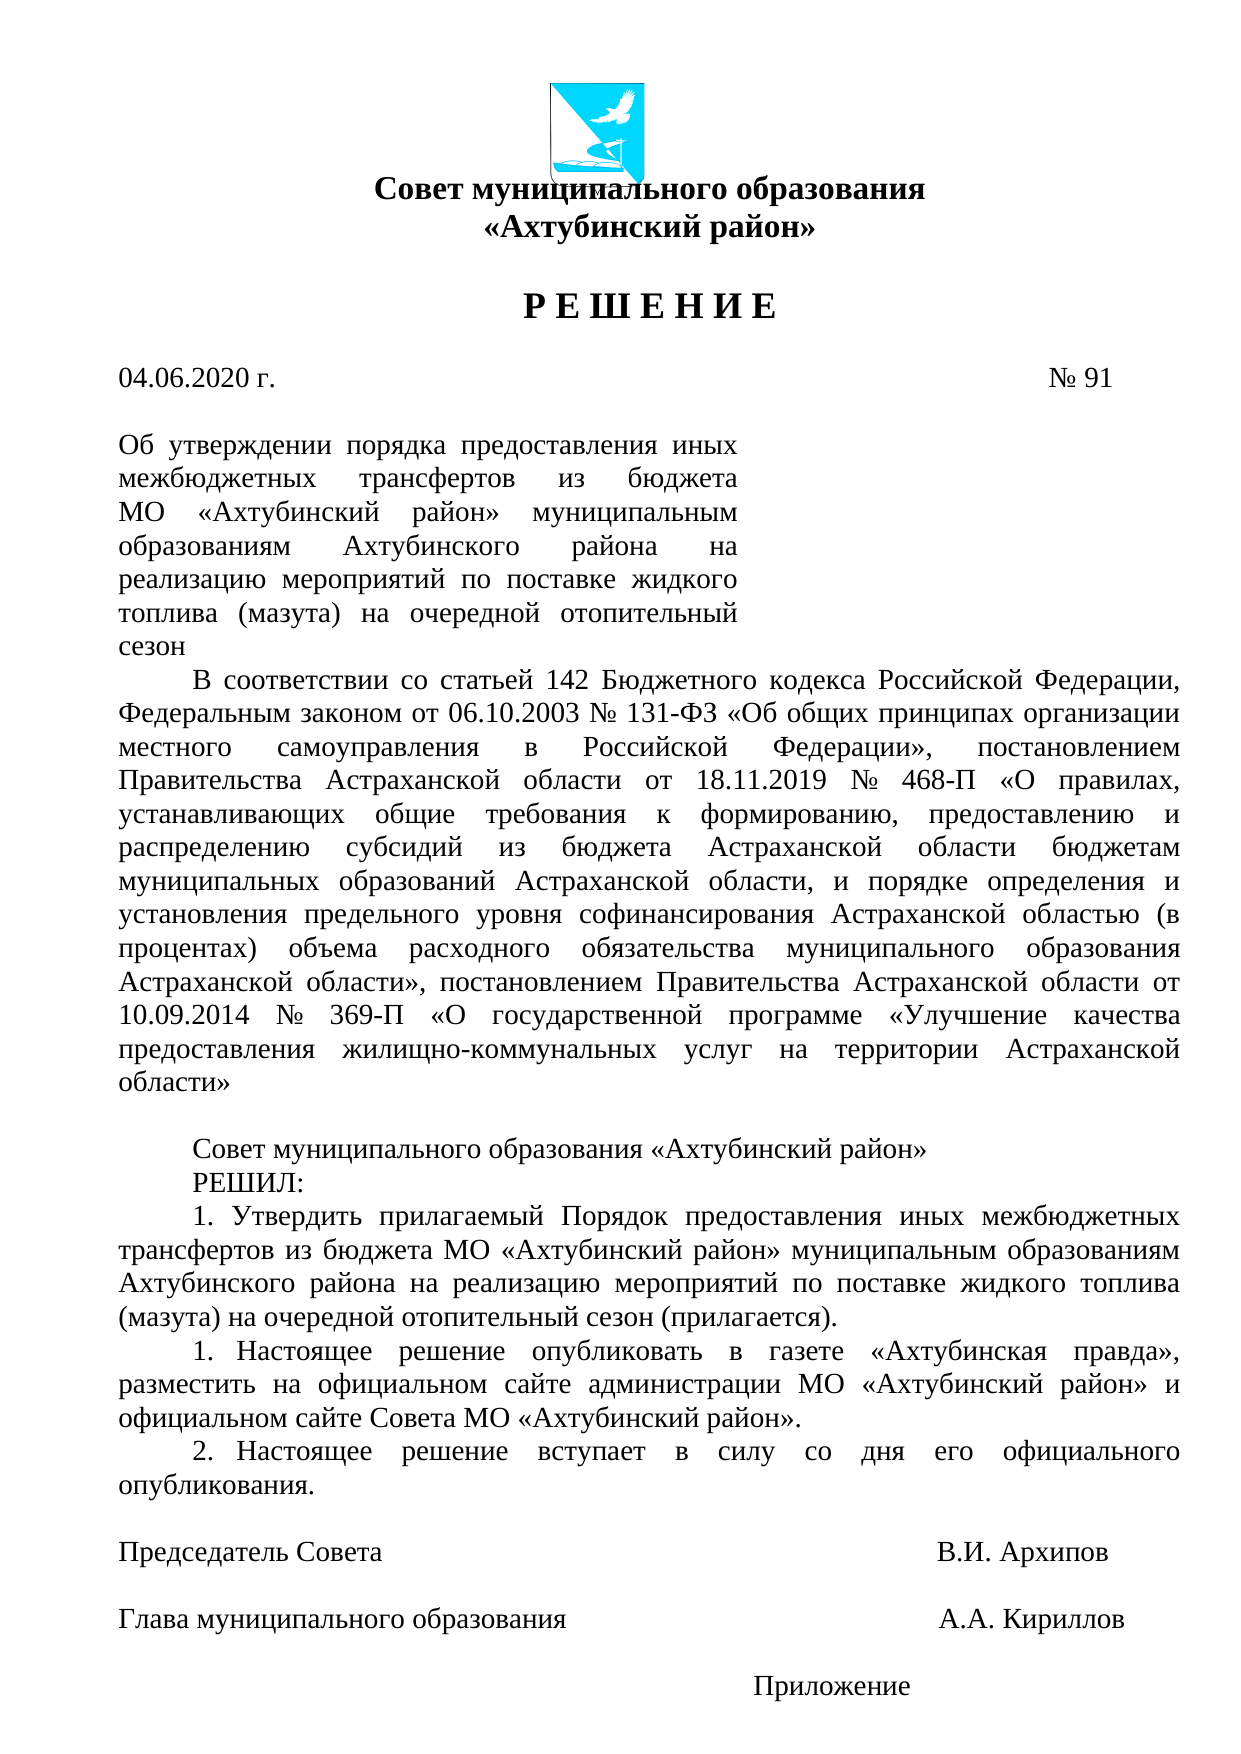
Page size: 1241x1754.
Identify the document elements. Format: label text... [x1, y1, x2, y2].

text Совет муниципального образования [118, 168, 1181, 207]
text 04.06.2020 г. № 91 [118, 360, 1181, 427]
title РЕШИЛ: [192, 1165, 1181, 1198]
title Совет муниципального образования «Ахтубинский район» [118, 1131, 1181, 1165]
text Об утверждении порядка предоставления иных межбюджетных трансфертов из бюджета МО «Ахтубинский район» муниципальным образованиям Ахтубинского района на реализацию мероприятий по поставке жидкого топлива (мазута) на очередной отопительный сезон [118, 427, 738, 662]
title Настоящее решение опубликовать в газете «Ахтубинская правда», разместить на официальном сайте администрации МО «Ахтубинский район» и официальном сайте Совета МО «Ахтубинский район». [118, 1333, 1181, 1433]
text Р Е Ш Е Н И Е [118, 283, 1181, 326]
text Приложение [753, 1668, 1181, 1702]
title Настоящее решение вступает в силу со дня его официального опубликования. [118, 1433, 1181, 1500]
title Глава муниципального образования А.А. Кириллов [118, 1601, 1181, 1634]
text «Ахтубинский район» [118, 207, 1181, 245]
title Председатель Совета В.И. Архипов [118, 1534, 1181, 1567]
title В соответствии со статьей 142 Бюджетного кодекса Российской Федерации, Федеральным законом от 06.10.2003 № 131-ФЗ «Об общих принципах организации местного самоуправления в Российской Федерации», постановлением Правительства Астраханской области от 18.11.2019 № 468-П «О правилах, устанавливающих общие требования к формированию, предоставлению и распределению субсидий из бюджета Астраханской области бюджетам муниципальных образований Астраханской области, и порядке определения и установления предельного уровня софинансирования Астраханской областью (в процентах) объема расходного обязательства муниципального образования Астраханской области», постановлением Правительства Астраханской области от 10.09.2014 № 369-П «О государственной программе «Улучшение качества предоставления жилищно-коммунальных услуг на территории Астраханской области» [118, 662, 1181, 1098]
title 1. Утвердить прилагаемый Порядок предоставления иных межбюджетных трансфертов из бюджета МО «Ахтубинский район» муниципальным образованиям Ахтубинского района на реализацию мероприятий по поставке жидкого топлива (мазута) на очередной отопительный сезон (прилагается). [118, 1198, 1181, 1333]
